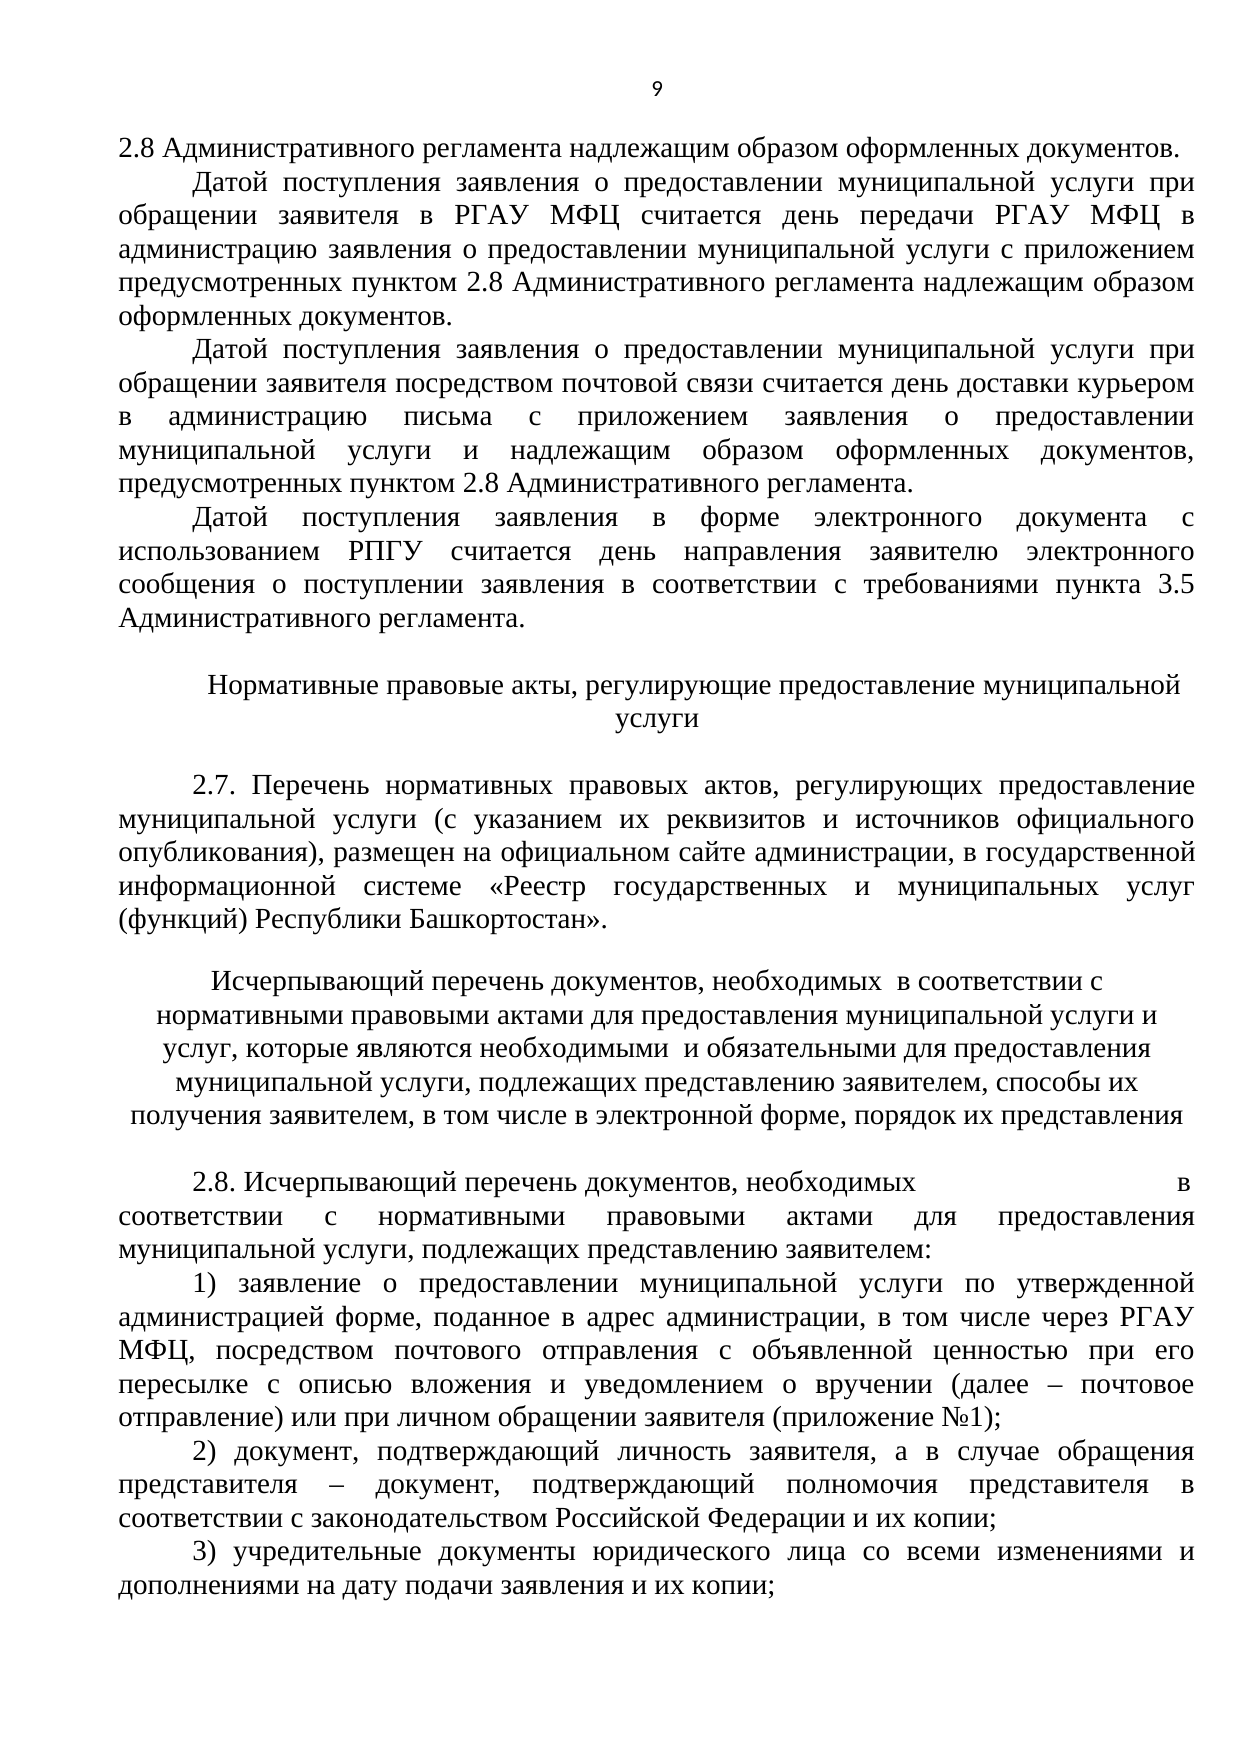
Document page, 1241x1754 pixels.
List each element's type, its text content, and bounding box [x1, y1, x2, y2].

text 3) учредительные документы юридического лица со всеми изменениями и дополнениями на дату подачи заявления и их копии; [118, 1533, 1196, 1601]
text Датой поступления заявления о предоставлении муниципальной услуги при обращении заявителя посредством почтовой связи считается день доставки курьером в администрацию письма с приложением заявления о предоставлении муниципальной услуги и надлежащим образом оформленных документов, предусмотренных пунктом 2.8 Административного регламента. [118, 331, 1196, 499]
text 2.8. Исчерпывающий перечень документов, необходимых в соответствии с нормативными правовыми актами для предоставления муниципальной услуги, подлежащих представлению заявителем: [118, 1164, 1196, 1265]
text Датой поступления заявления о предоставлении муниципальной услуги при обращении заявителя в РГАУ МФЦ считается день передачи РГАУ МФЦ в администрацию заявления о предоставлении муниципальной услуги с приложением предусмотренных пунктом 2.8 Административного регламента надлежащим образом оформленных документов. [118, 164, 1196, 331]
text Нормативные правовые акты, регулирующие предоставление муниципальной услуги [118, 667, 1196, 734]
text Исчерпывающий перечень документов, необходимых в соответствии с нормативными правовыми актами для предоставления муниципальной услуги и услуг, которые являются необходимыми и обязательными для предоставления муниципальной услуги, подлежащих представлению заявителем, способы их получения заявителем, в том числе в электронной форме, порядок их представления [118, 963, 1196, 1131]
text 2) документ, подтверждающий личность заявителя, а в случае обращения представителя – документ, подтверждающий полномочия представителя в соответствии с законодательством Российской Федерации и их копии; [118, 1433, 1196, 1533]
text 1) заявление о предоставлении муниципальной услуги по утвержденной администрацией форме, поданное в адрес администрации, в том числе через РГАУ МФЦ, посредством почтового отправления с объявленной ценностью при его пересылке с описью вложения и уведомлением о вручении (далее – почтовое отправление) или при личном обращении заявителя (приложение №1); [118, 1265, 1196, 1433]
text Датой поступления заявления в форме электронного документа с использованием РПГУ считается день направления заявителю электронного сообщения о поступлении заявления в соответствии с требованиями пункта 3.5 Административного регламента. [118, 499, 1196, 633]
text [118, 130, 1196, 164]
text 2.7. Перечень нормативных правовых актов, регулирующих предоставление муниципальной услуги (с указанием их реквизитов и источников официального опубликования), размещен на официальном сайте администрации, в государственной информационной системе «Реестр государственных и муниципальных услуг (функций) Республики Башкортостан». [118, 767, 1196, 935]
